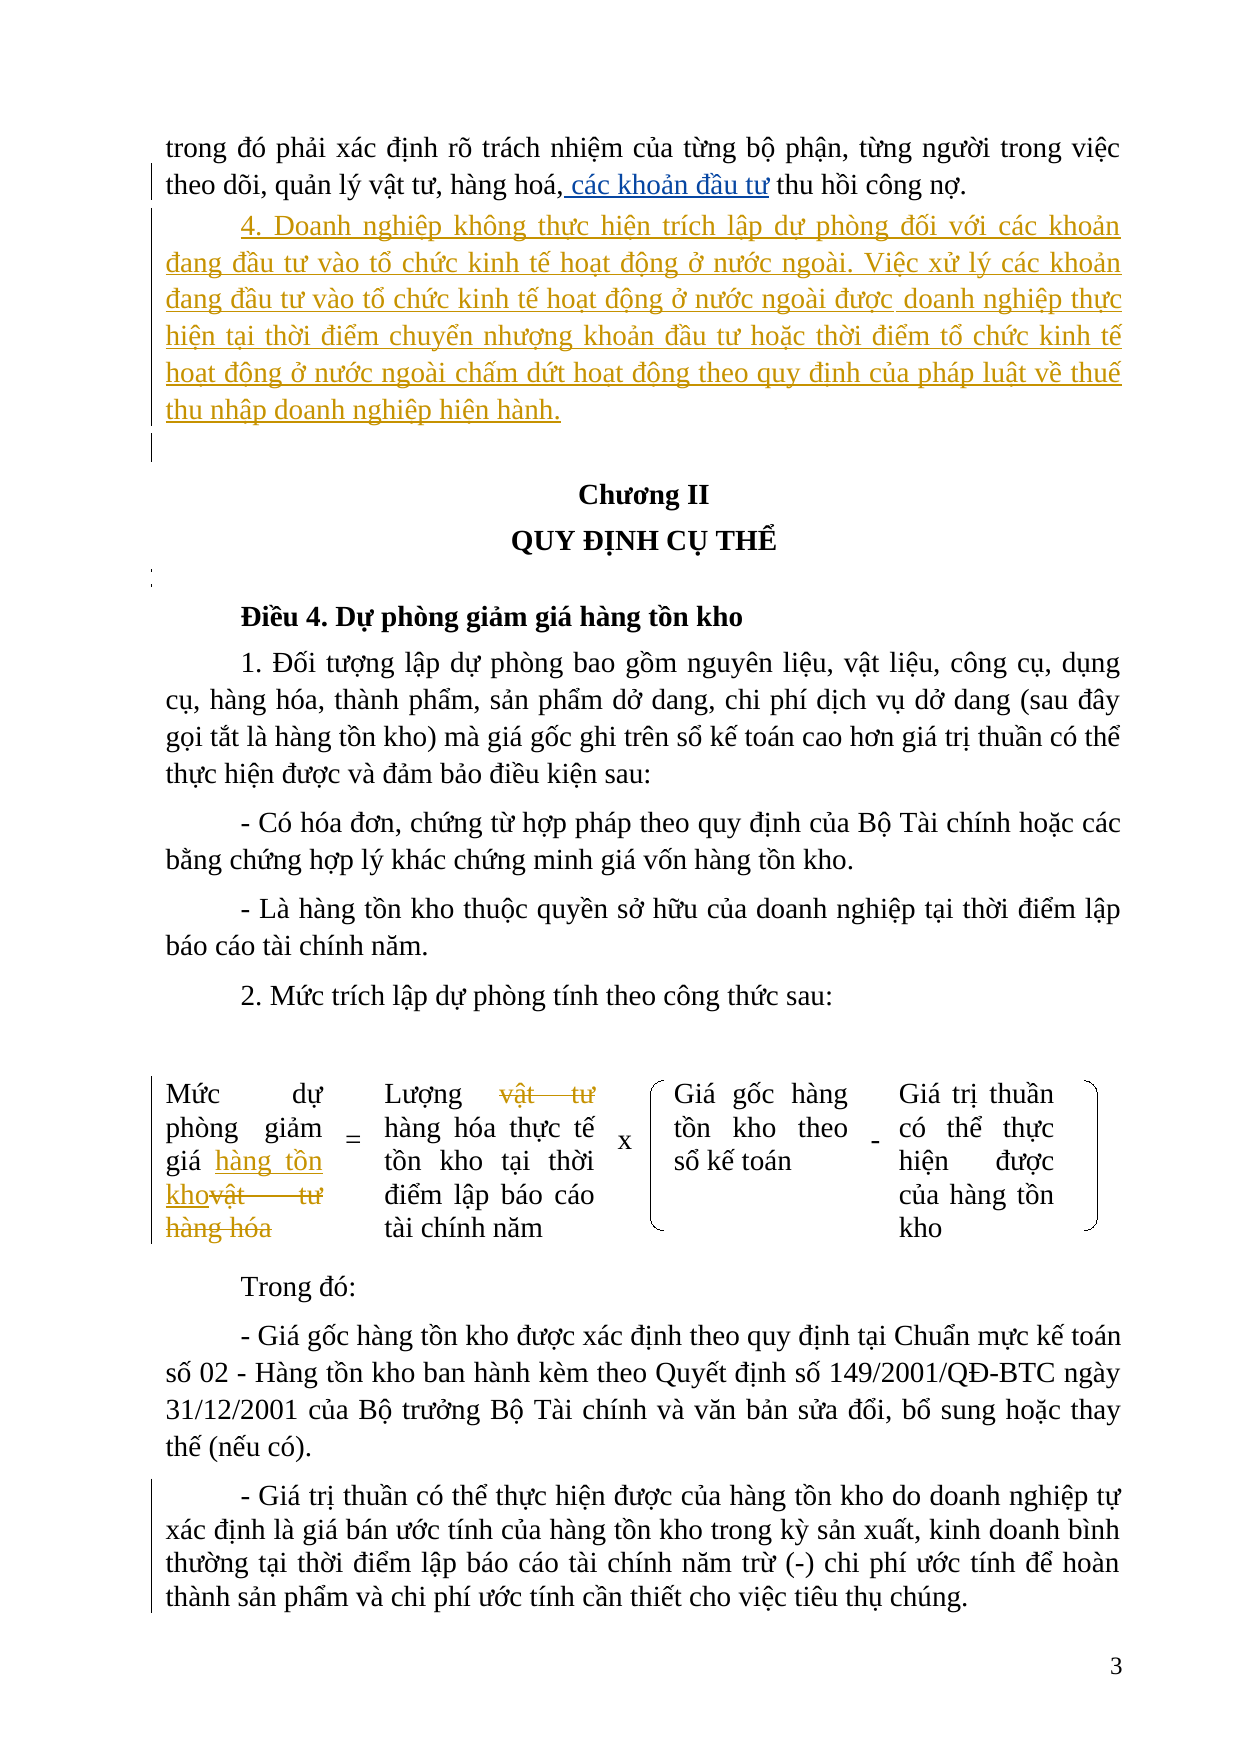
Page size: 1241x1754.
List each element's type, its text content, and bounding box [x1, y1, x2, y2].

table_header - [859, 1076, 887, 1257]
text Trong đó: [165, 1269, 1122, 1303]
text 2. Mức trích lập dự phòng tính theo công thức sau: [165, 978, 1122, 1011]
text QUY ĐỊNH CỤ THỂ [165, 523, 1122, 557]
text Chương II [165, 477, 1122, 511]
text 1. Đối tượng lập dự phòng bao gồm nguyên liệu, vật liệu, công cụ, dụng cụ, hàng hóa, thành phẩm, sản phẩm dở dang, chi phí dịch vụ dở dang (sau đây gọi tắt là hàng tồn kho) mà giá gốc ghi trên sổ kế toán cao hơn giá trị thuần có thể thực hiện được và đảm bảo điều kiện sau: [165, 645, 1122, 789]
text - Là hàng tồn kho thuộc quyền sở hữu của doanh nghiệp tại thời điểm lập báo cáo tài chính năm. [165, 891, 1122, 962]
table_header Giá gốc hàng tồn kho theo sổ kế toán [662, 1076, 859, 1257]
table_header [1065, 1076, 1092, 1257]
text - Có hóa đơn, chứng từ hợp pháp theo quy định của Bộ Tài chính hoặc các bằng chứng hợp lý khác chứng minh giá vốn hàng tồn kho. [165, 805, 1122, 876]
table_header x [606, 1076, 634, 1257]
table_header Mức dự phòng giảm giá [154, 1076, 334, 1257]
text - Giá gốc hàng tồn kho được xác định theo quy định tại Chuẩn mực kế toán số 02 - Hàng tồn kho ban hành kèm theo Quyết định số 149/2001/QĐ-BTC ngày 31/12/2001 của Bộ trưởng Bộ Tài chính và văn bản sửa đổi, bổ sung hoặc thay thế (nếu có). [165, 1318, 1122, 1463]
table_header [634, 1076, 662, 1257]
text Điều 4. Dự phòng giảm giá hàng tồn kho [165, 599, 1122, 633]
table_header = [334, 1076, 373, 1257]
text - Giá trị thuần có thể thực hiện được của hàng tồn kho do doanh nghiệp tự xác định là giá bán ước tính của hàng tồn kho trong kỳ sản xuất, kinh doanh bình thường tại thời điểm lập báo cáo tài chính năm trừ (-) chi phí ước tính để hoàn thành sản phẩm và chi phí ước tính cần thiết cho việc tiêu thụ chúng. [165, 1478, 1122, 1613]
table_header Giá trị thuần có thể thực hiện được của hàng tồn kho [887, 1076, 1065, 1257]
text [165, 130, 1122, 200]
table_header Lượng hàng hóa thực tế tồn kho tại thời điểm lập báo cáo tài chính năm [373, 1076, 606, 1257]
